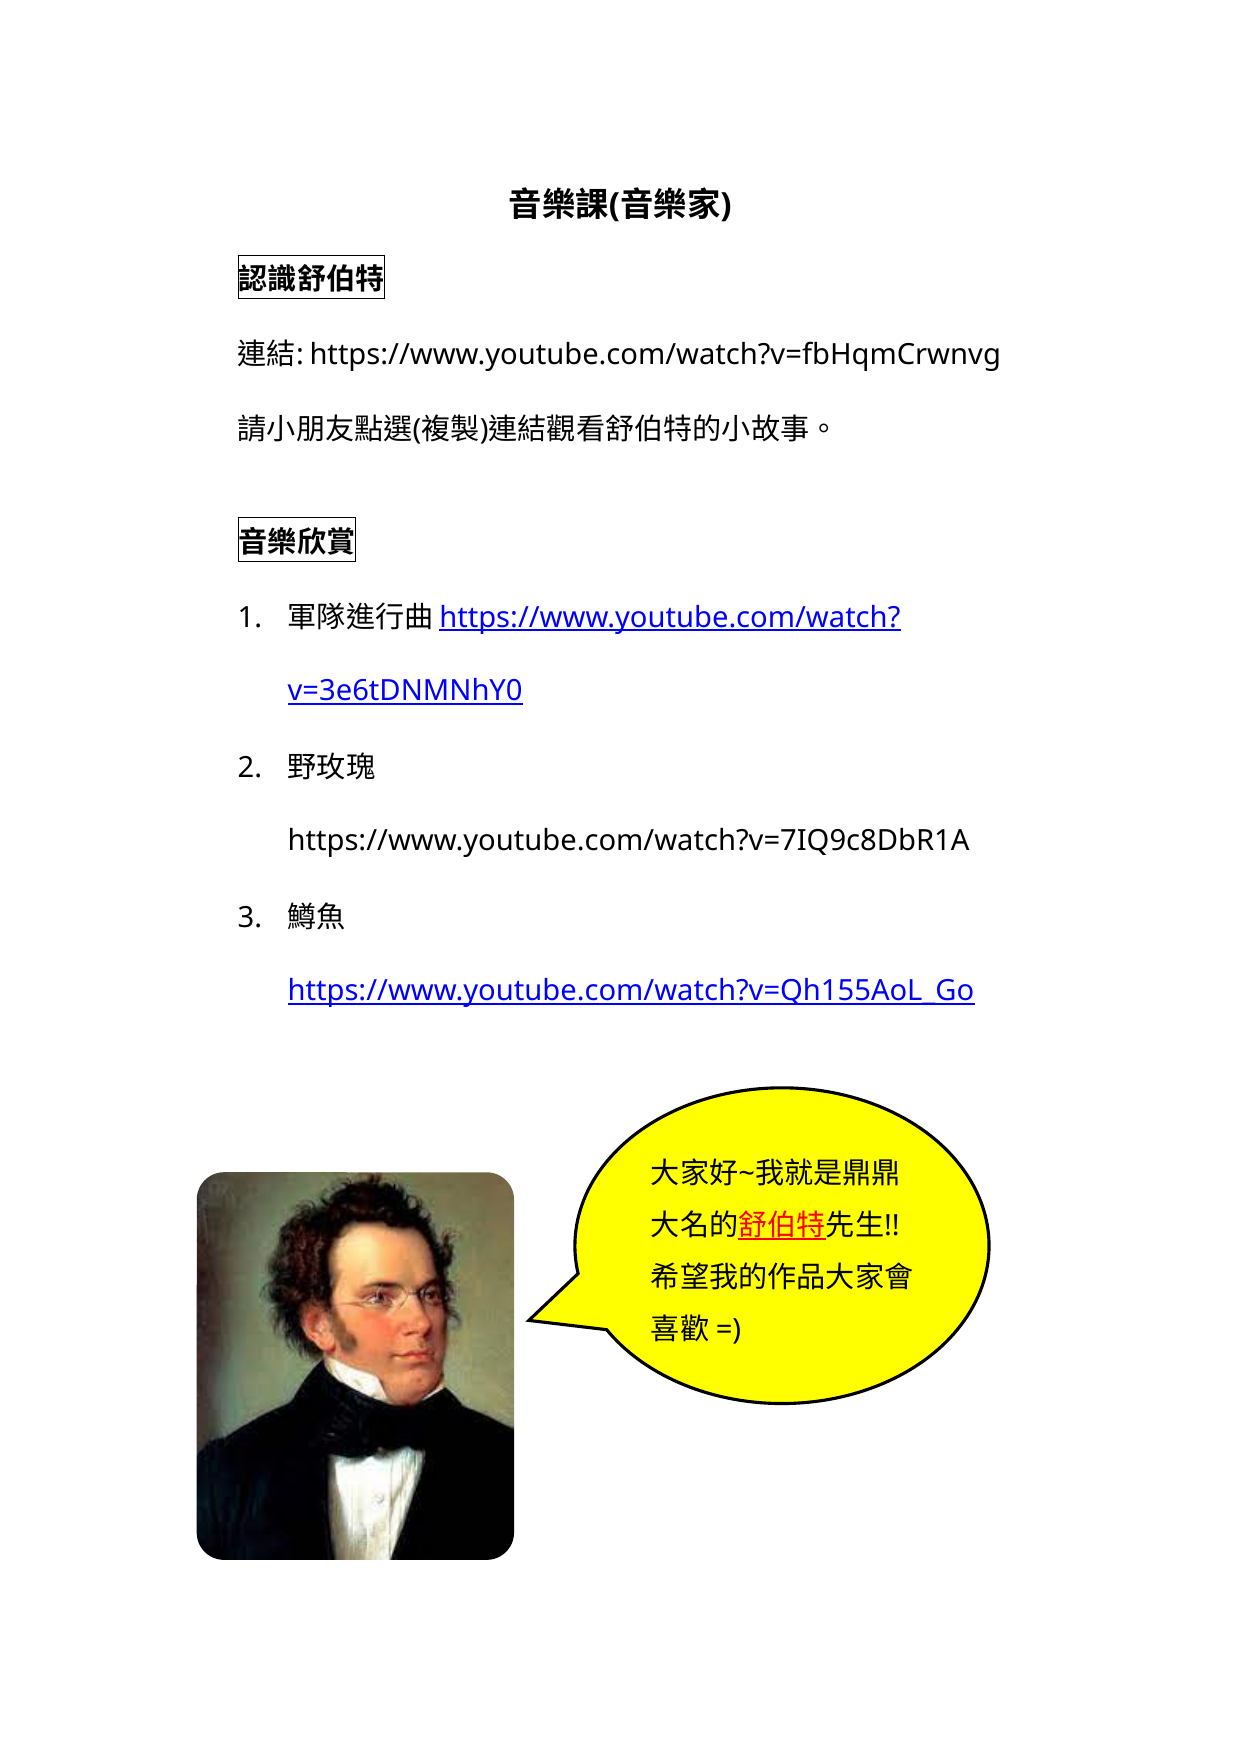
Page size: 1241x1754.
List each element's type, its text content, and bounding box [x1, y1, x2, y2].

list 認識舒伯特 [237, 239, 1053, 314]
picture [196, 1172, 515, 1560]
list https://www.youtube.com/watch?v=Qh155AoL_Go [287, 952, 1053, 1027]
list https://www.youtube.com/watch?v=7IQ9c8DbR1A [287, 802, 1053, 877]
list 野玫瑰 [237, 727, 1053, 802]
list 連結: https://www.youtube.com/watch?v=fbHqmCrwnvg [237, 314, 1053, 389]
text 音樂課(音樂家) [187, 164, 1053, 239]
list 音樂欣賞 [237, 502, 1053, 577]
list 請小朋友點選(複製)連結觀看舒伯特的小故事。 [237, 389, 1053, 464]
list 鱒魚 [237, 877, 1053, 952]
list 軍隊進行曲https://www.youtube.com/watch?v=3e6tDNMNhY0 [237, 577, 1053, 727]
